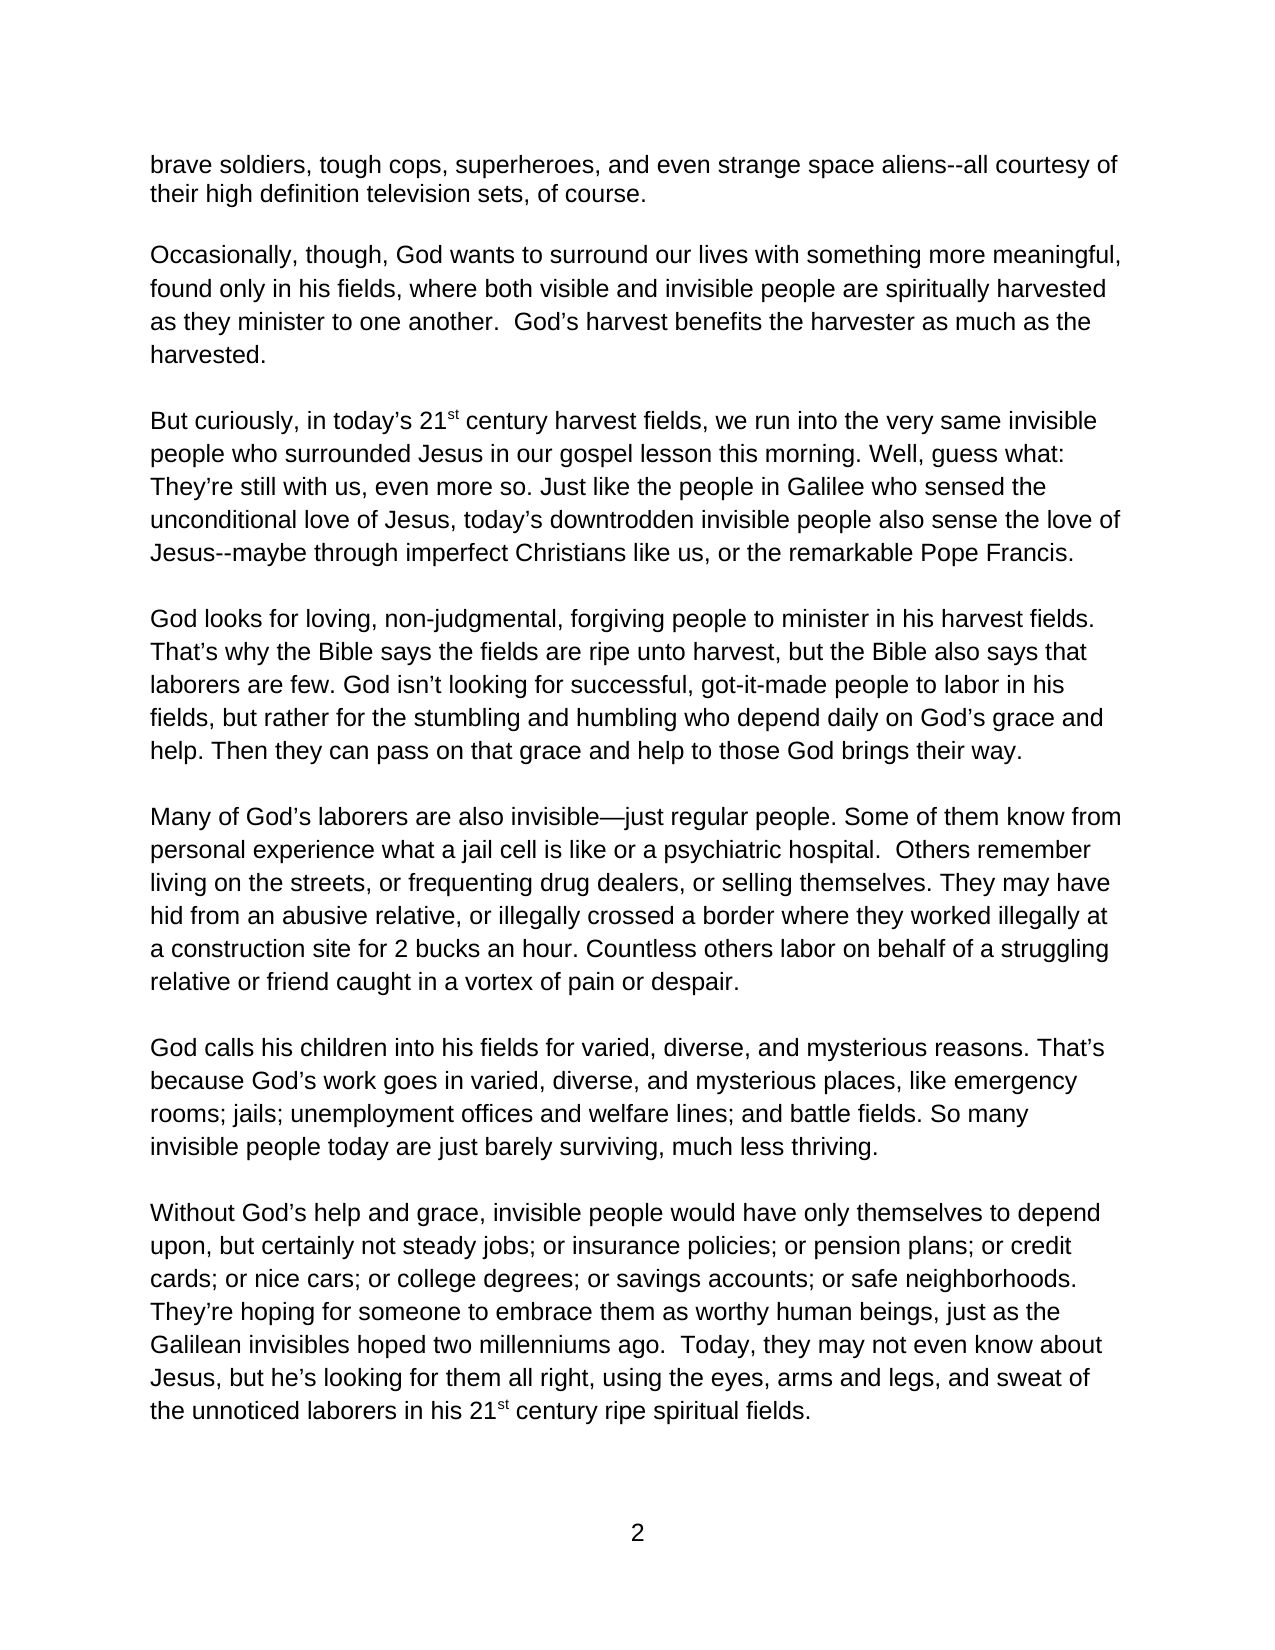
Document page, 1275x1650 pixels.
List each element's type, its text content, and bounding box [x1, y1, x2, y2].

text Occasionally, though, God wants to surround our lives with something more meaningful, found only in his fields, where both visible and invisible people are spiritually harvested as they minister to one another. God’s harvest benefits the harvester as much as the harvested. [150, 241, 1125, 368]
text But curiously, in today’s 21st century harvest fields, we run into the very same invisible people who surrounded Jesus in our gospel lesson this morning. Well, guess what: They’re still with us, even more so. Just like the people in Galilee who sensed the unconditional love of Jesus, today’s downtrodden invisible people also sense the love of Jesus--maybe through imperfect Christians like us, or the remarkable Pope Francis. [150, 406, 1125, 566]
text Without God’s help and grace, invisible people would have only themselves to depend upon, but certainly not steady jobs; or insurance policies; or pension plans; or credit cards; or nice cars; or college degrees; or savings accounts; or safe neighborhoods. They’re hoping for someone to embrace them as worthy human beings, just as the Galilean invisibles hoped two millenniums ago. Today, they may not even know about Jesus, but he’s looking for them all right, using the eyes, arms and legs, and sweat of the unnoticed laborers in his 21st century ripe spiritual fields. [150, 1198, 1125, 1425]
text God calls his children into his fields for varied, diverse, and mysterious reasons. That’s because God’s work goes in varied, diverse, and mysterious places, like emergency rooms; jails; unemployment offices and welfare lines; and battle fields. So many invisible people today are just barely surviving, much less thriving. [150, 1033, 1125, 1161]
text God looks for loving, non-judgmental, forgiving people to minister in his harvest fields. That’s why the Bible says the fields are ripe unto harvest, but the Bible also says that laborers are few. God isn’t looking for successful, got-it-made people to labor in his fields, but rather for the stumbling and humbling who depend daily on God’s grace and help. Then they can pass on that grace and help to those God brings their way. [150, 604, 1125, 798]
text Many of God’s laborers are also invisible—just regular people. Some of them know from personal experience what a jail cell is like or a psychiatric hospital. Others remember living on the streets, or frequenting drug dealers, or selling themselves. They may have hid from an abusive relative, or illegally crossed a border where they worked illegally at a construction site for 2 bucks an hour. Countless others labor on behalf of a struggling relative or friend caught in a vortex of pain or despair. [150, 802, 1125, 996]
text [150, 150, 1125, 207]
